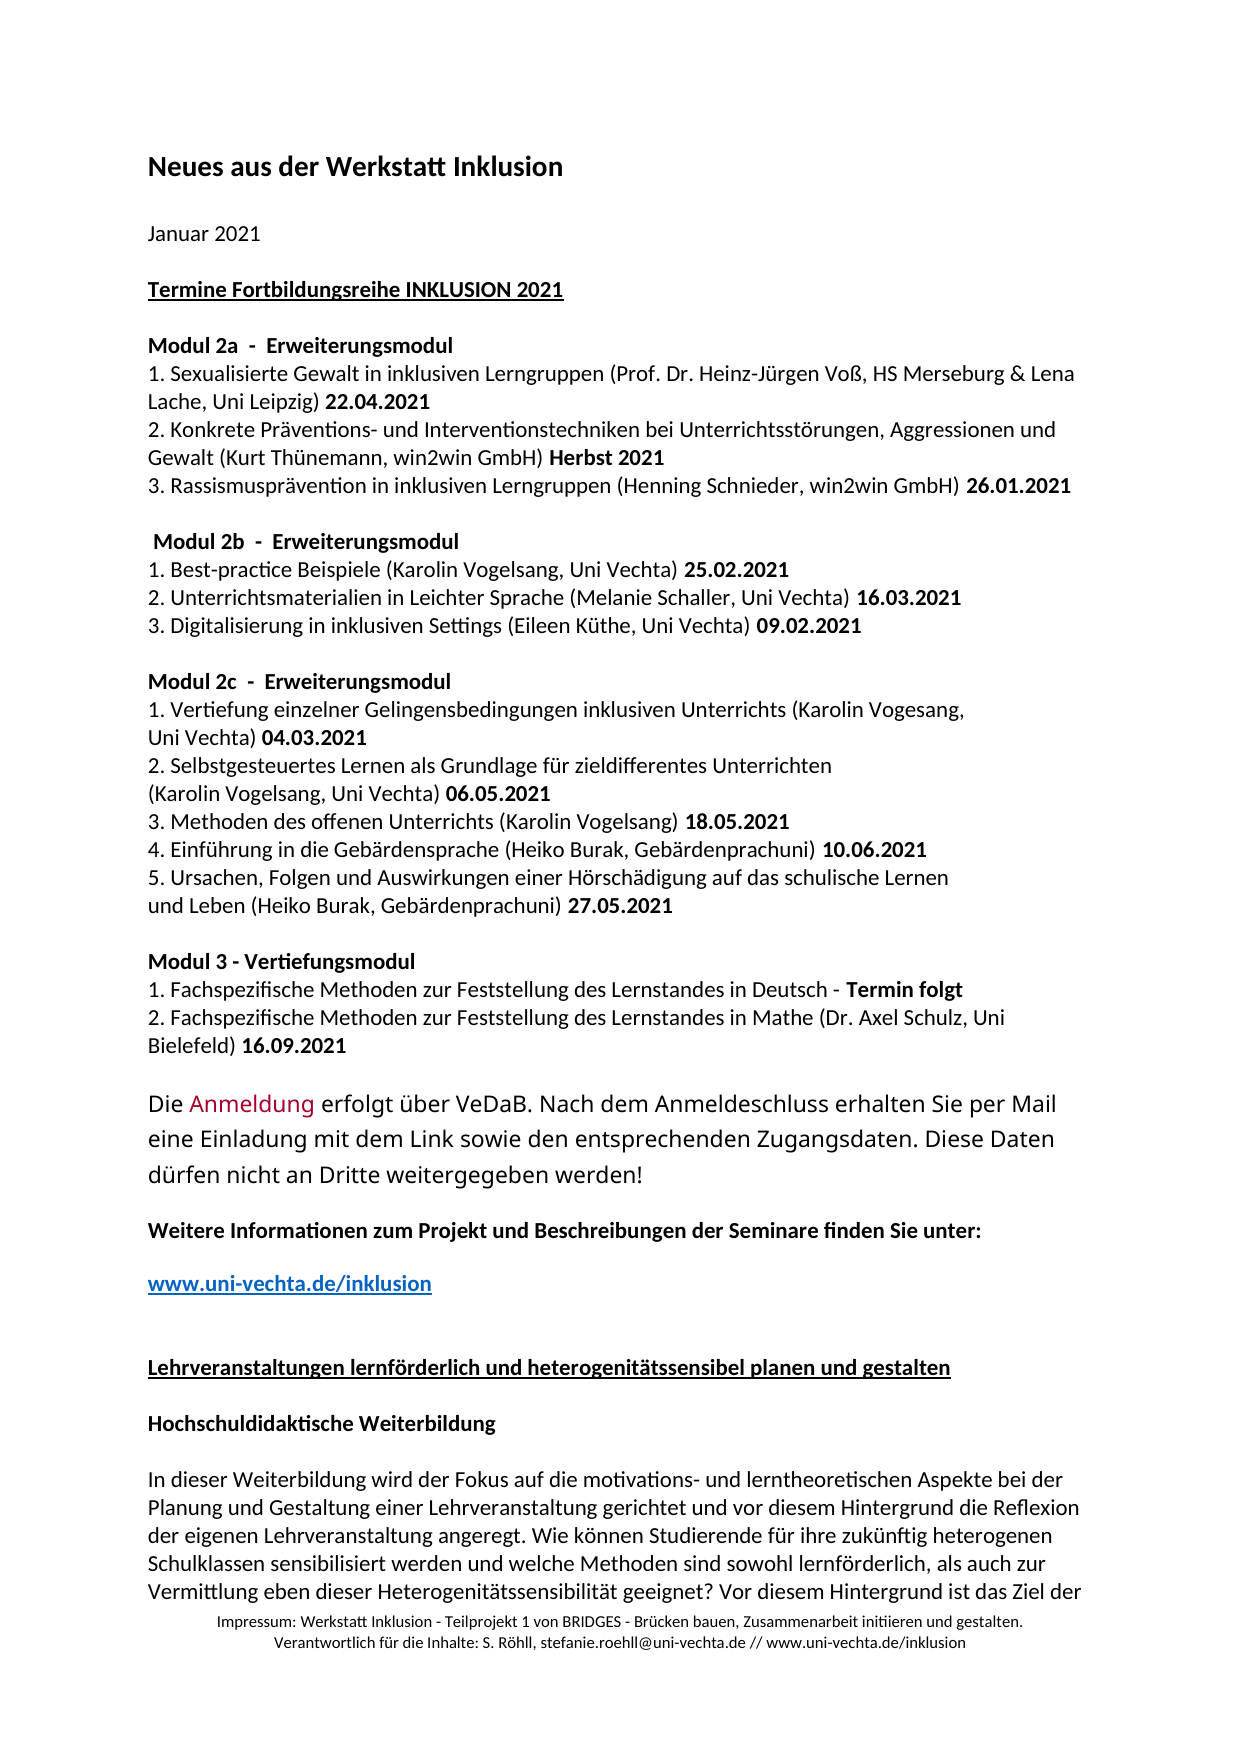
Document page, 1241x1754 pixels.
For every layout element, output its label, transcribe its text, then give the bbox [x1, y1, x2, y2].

text 1. Sexualisierte Gewalt in inklusiven Lerngruppen (Prof. Dr. Heinz-Jürgen Voß, HS Merseburg & Lena Lache, Uni Leipzig) 22.04.2021 [148, 359, 1093, 415]
text Modul 3 - Vertiefungsmodul [148, 947, 1093, 975]
text Modul 2c - Erweiterungsmodul [148, 667, 1093, 695]
text Lehrveranstaltungen lernförderlich und heterogenitätssensibel planen und gestalten [148, 1353, 1093, 1381]
text 2. Unterrichtsmaterialien in Leichter Sprache (Melanie Schaller, Uni Vechta) 16.03.2021 [148, 583, 1093, 611]
text 3. Methoden des offenen Unterrichts (Karolin Vogelsang) 18.05.2021 [148, 807, 1093, 835]
text 3. Rassismusprävention in inklusiven Lerngruppen (Henning Schnieder, win2win GmbH) 26.01.2021 [148, 471, 1093, 499]
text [148, 1465, 1093, 1605]
text 2. Fachspezifische Methoden zur Feststellung des Lernstandes in Mathe (Dr. Axel Schulz, Uni Bielefeld) 16.09.2021 [148, 1003, 1093, 1059]
text Modul 2b - Erweiterungsmodul [148, 527, 1093, 555]
text 2. Selbstgesteuertes Lernen als Grundlage für zieldifferentes Unterrichten [148, 751, 1093, 779]
text (Karolin Vogelsang, Uni Vechta) 06.05.2021 [148, 779, 1093, 807]
text Modul 2a - Erweiterungsmodul [148, 331, 1093, 359]
text 1. Best-practice Beispiele (Karolin Vogelsang, Uni Vechta) 25.02.2021 [148, 555, 1093, 583]
text 1. Vertiefung einzelner Gelingensbedingungen inklusiven Unterrichts (Karolin Vogesang, [148, 695, 1093, 723]
text Termine Fortbildungsreihe INKLUSION 2021 [148, 275, 1093, 303]
text Uni Vechta) 04.03.2021 [148, 723, 1093, 751]
text 4. Einführung in die Gebärdensprache (Heiko Burak, Gebärdenprachuni) 10.06.2021 [148, 835, 1093, 863]
text 5. Ursachen, Folgen und Auswirkungen einer Hörschädigung auf das schulische Lernen [148, 863, 1093, 891]
text Januar 2021 [148, 219, 1093, 247]
text Die Anmeldung erfolgt über VeDaB. Nach dem Anmeldeschluss erhalten Sie per Mail eine Einladung mit dem Link sowie den entsprechenden Zugangsdaten. Diese Daten dürfen nicht an Dritte weitergegeben werden! [148, 1087, 1093, 1191]
text 1. Fachspezifische Methoden zur Feststellung des Lernstandes in Deutsch - Termin folgt [148, 975, 1093, 1003]
text Hochschuldidaktische Weiterbildung [148, 1409, 1093, 1437]
text 2. Konkrete Präventions- und Interventionstechniken bei Unterrichtsstörungen, Aggressionen und Gewalt (Kurt Thünemann, win2win GmbH) Herbst 2021 [148, 415, 1093, 471]
text Weitere Informationen zum Projekt und Beschreibungen der Seminare finden Sie unter: [148, 1216, 1093, 1244]
text und Leben (Heiko Burak, Gebärdenprachuni) 27.05.2021 [148, 891, 1093, 919]
text Neues aus der Werkstatt Inklusion [148, 148, 1093, 183]
text 3. Digitalisierung in inklusiven Settings (Eileen Küthe, Uni Vechta) 09.02.2021 [148, 611, 1093, 639]
text www.uni-vechta.de/inklusion [148, 1269, 1093, 1297]
